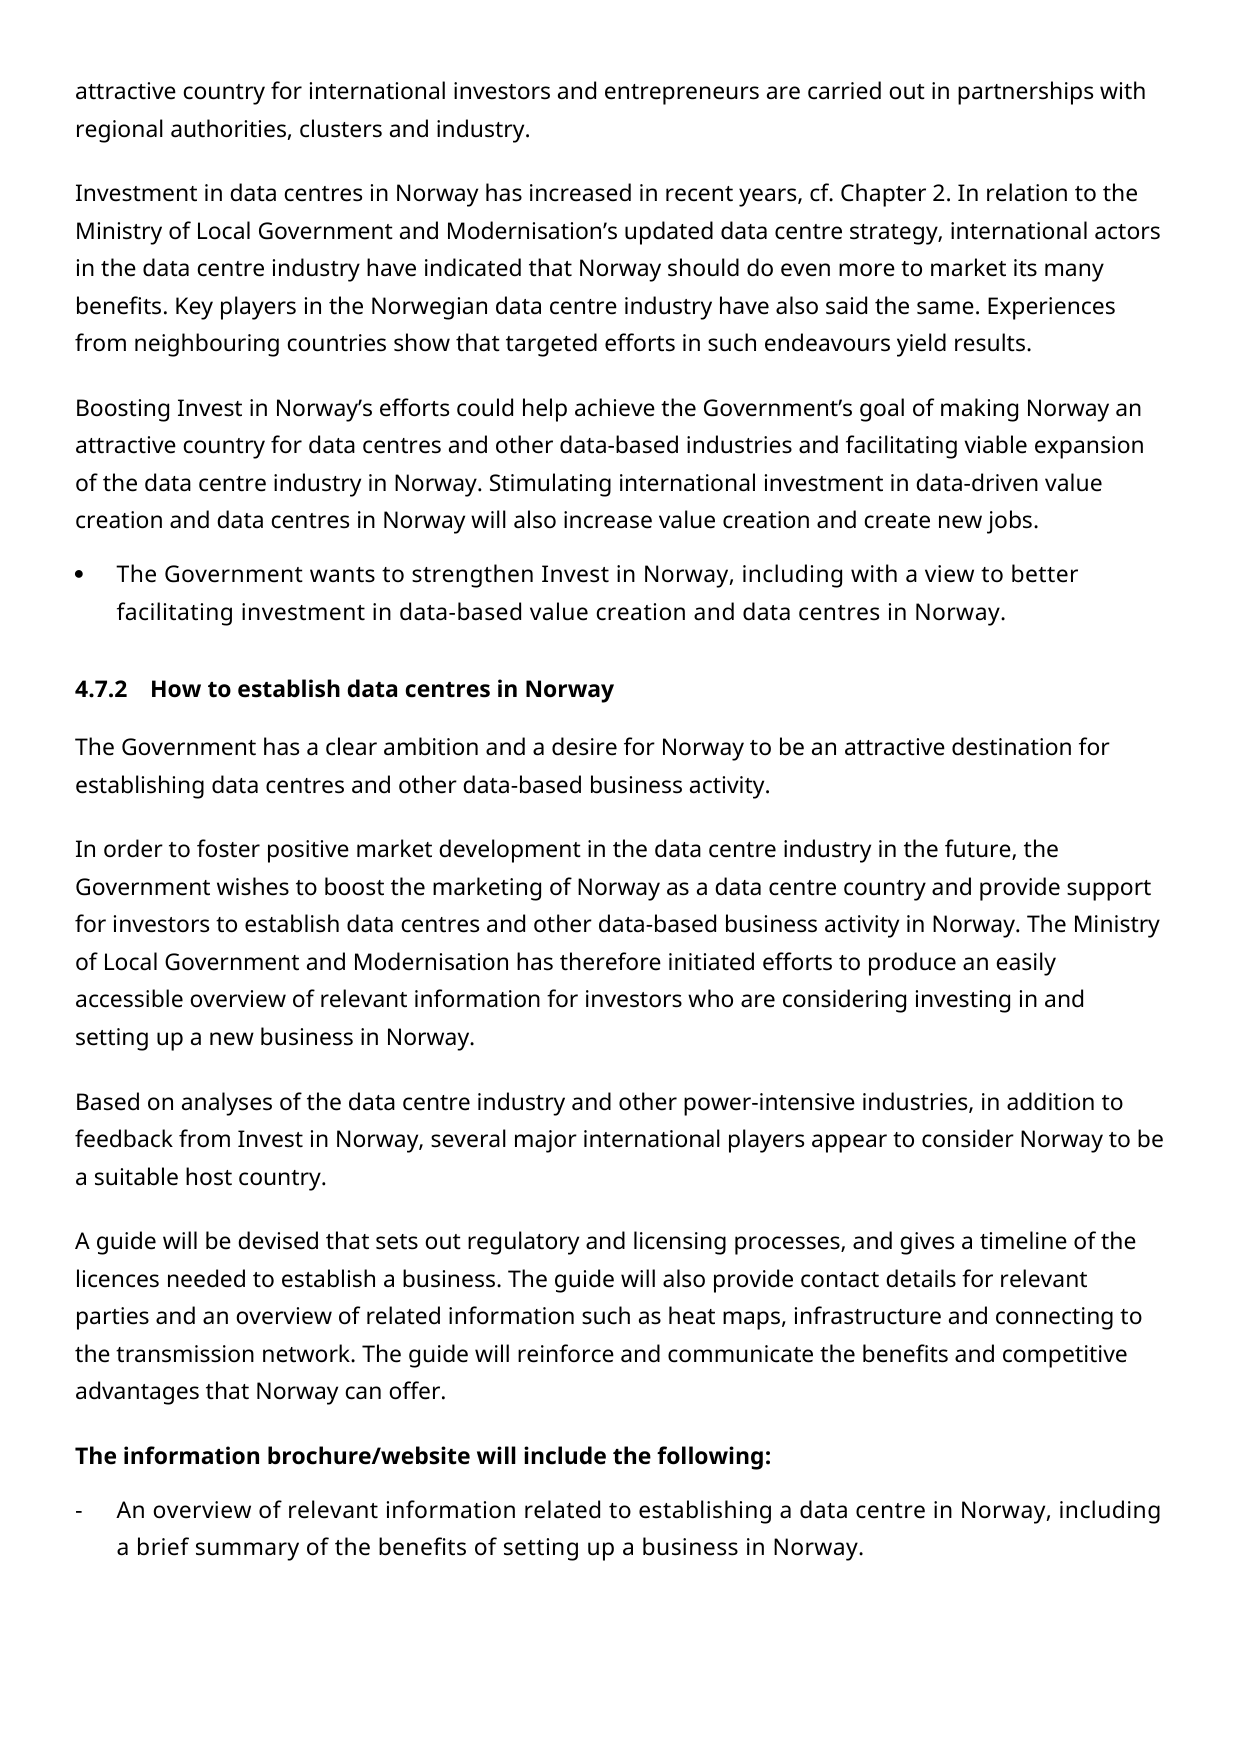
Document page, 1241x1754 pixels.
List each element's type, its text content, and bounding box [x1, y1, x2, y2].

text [75, 75, 1165, 144]
list The Government wants to strengthen Invest in Norway, including with a view to better facilitating investment in data-based value creation and data centres in Norway. [75, 558, 1165, 627]
list An overview of relevant information related to establishing a data centre in Norway, including a brief summary of the benefits of setting up a business in Norway. [75, 1494, 1165, 1562]
text Investment in data centres in Norway has increased in recent years, cf. Chapter 2. In relation to the Ministry of Local Government and Modernisation’s updated data centre strategy, international actors in the data centre industry have indicated that Norway should do even more to market its many benefits. Key players in the Norwegian data centre industry have also said the same. Experiences from neighbouring countries show that targeted efforts in such endeavours yield results. [75, 177, 1165, 358]
text In order to foster positive market development in the data centre industry in the future, the Government wishes to boost the marketing of Norway as a data centre country and provide support for investors to establish data centres and other data-based business activity in Norway. The Ministry of Local Government and Modernisation has therefore initiated efforts to produce an easily accessible overview of relevant information for investors who are considering investing in and setting up a new business in Norway. [75, 833, 1165, 1052]
text Boosting Invest in Norway’s efforts could help achieve the Government’s goal of making Norway an attractive country for data centres and other data-based industries and facilitating viable expansion of the data centre industry in Norway. Stimulating international investment in data-driven value creation and data centres in Norway will also increase value creation and create new jobs. [75, 392, 1165, 535]
text The information brochure/website will include the following: [75, 1439, 1165, 1471]
text The Government has a clear ambition and a desire for Norway to be an attractive destination for establishing data centres and other data-based business activity. [75, 731, 1165, 800]
subtitle How to establish data centres in Norway [75, 673, 1165, 704]
text A guide will be devised that sets out regulatory and licensing processes, and gives a timeline of the licences needed to establish a business. The guide will also provide contact details for relevant parties and an overview of related information such as heat maps, infrastructure and connecting to the transmission network. The guide will reinforce and communicate the benefits and competitive advantages that Norway can offer. [75, 1225, 1165, 1406]
text Based on analyses of the data centre industry and other power-intensive industries, in addition to feedback from Invest in Norway, several major international players appear to consider Norway to be a suitable host country. [75, 1085, 1165, 1192]
